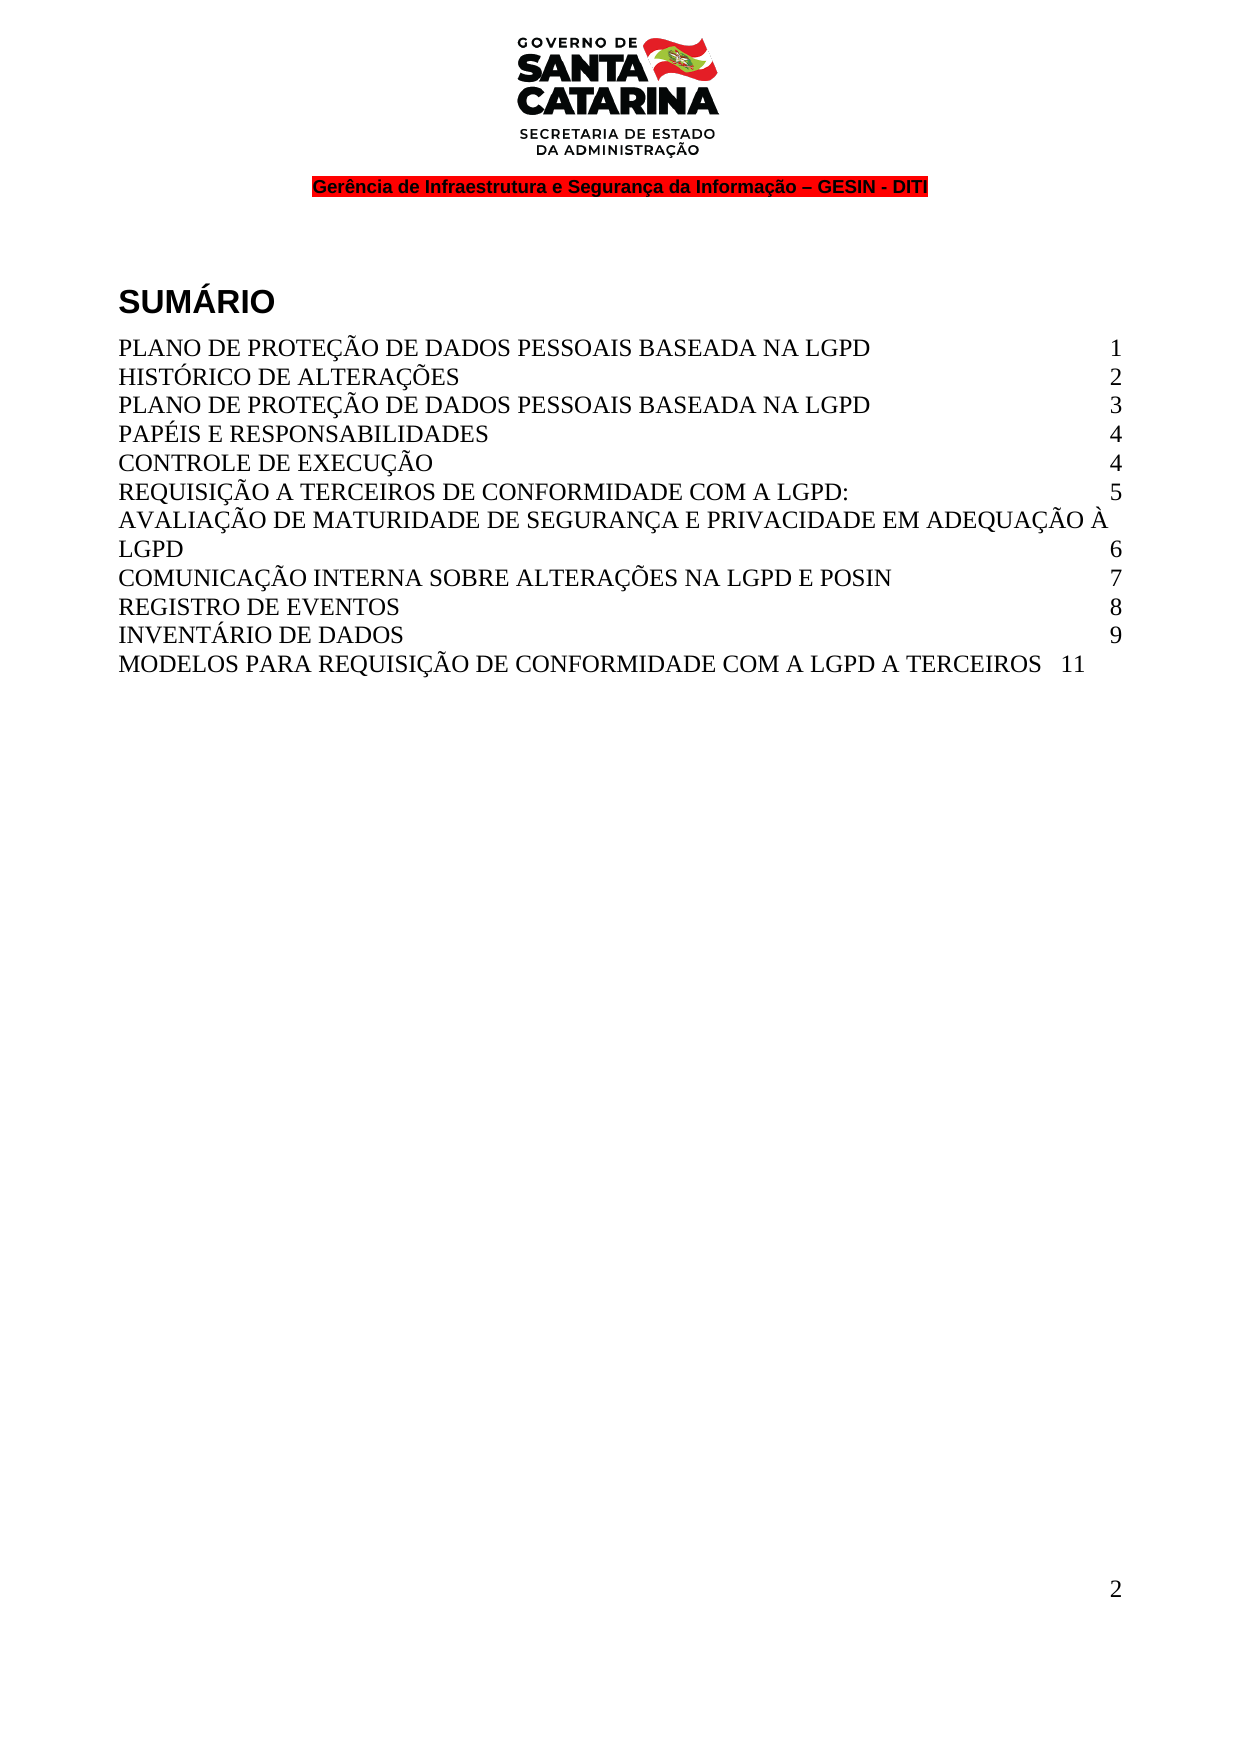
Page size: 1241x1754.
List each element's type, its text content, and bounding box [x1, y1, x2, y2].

picture [484, 26, 752, 175]
text SUMÁRIO [118, 282, 1122, 321]
